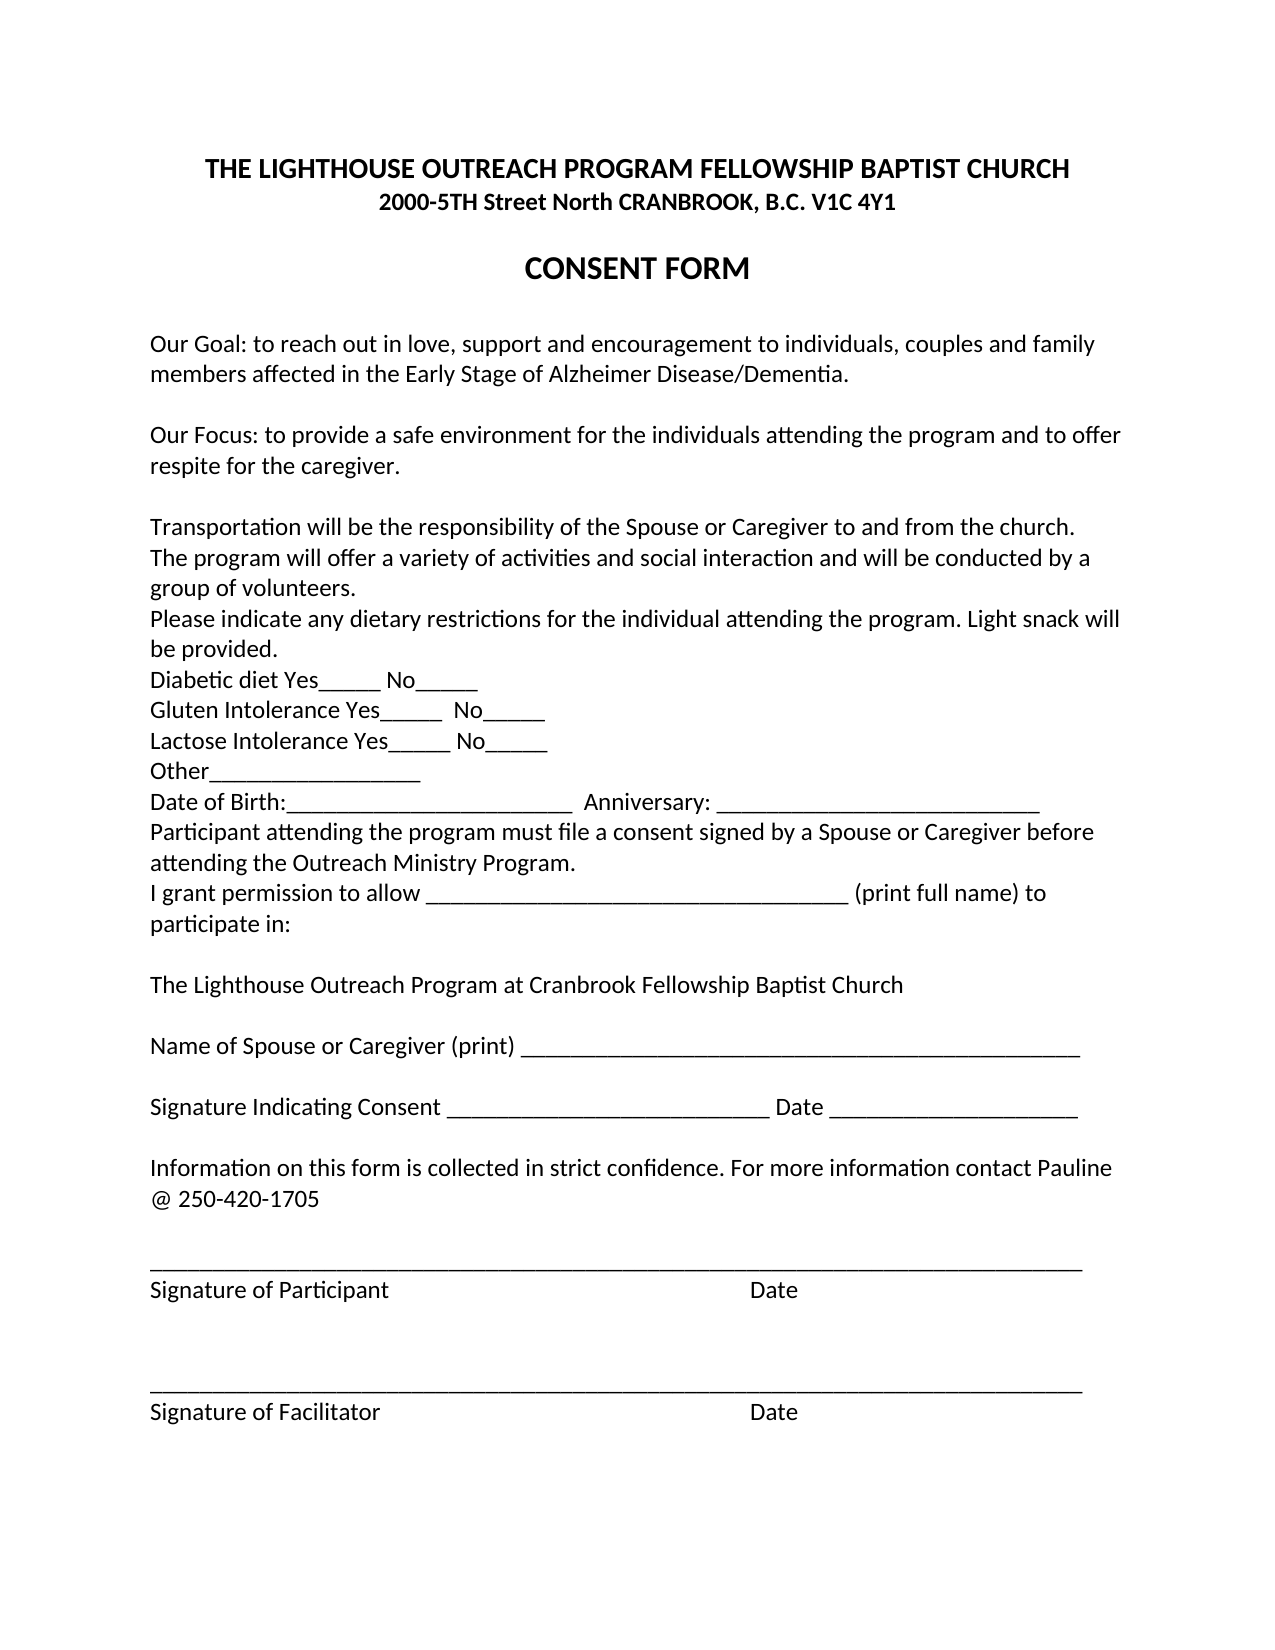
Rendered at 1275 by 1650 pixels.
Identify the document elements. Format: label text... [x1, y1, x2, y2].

text Lactose Intolerance Yes_____ No_____ [150, 725, 1125, 755]
text Other_________________ [150, 755, 1125, 786]
text Please indicate any dietary restrictions for the individual attending the program. Light snack will be provided. [150, 603, 1125, 664]
text Date of Birth:_______________________ Anniversary: __________________________ [150, 786, 1125, 816]
text The program will offer a variety of activities and social interaction and will be conducted by a group of volunteers. [150, 542, 1125, 603]
text Information on this form is collected in strict confidence. For more information contact Pauline @ 250-420-1705 [150, 1152, 1125, 1213]
text THE LIGHTHOUSE OUTREACH PROGRAM FELLOWSHIP BAPTIST CHURCH [150, 150, 1125, 186]
text Signature Indicating Consent __________________________ Date ____________________ [150, 1091, 1125, 1122]
text Our Focus: to provide a safe environment for the individuals attending the program and to offer respite for the caregiver. [150, 420, 1125, 481]
text Our Goal: to reach out in love, support and encouragement to individuals, couples and family members affected in the Early Stage of Alzheimer Disease/Dementia. [150, 328, 1125, 389]
text Signature of Facilitator Date [150, 1396, 1125, 1427]
text Gluten Intolerance Yes_____ No_____ [150, 694, 1125, 725]
text Diabetic diet Yes_____ No_____ [150, 664, 1125, 694]
text Signature of Participant Date [150, 1274, 1125, 1305]
text 2000-5TH Street North CRANBROOK, B.C. V1C 4Y1 [150, 186, 1125, 216]
text The Lighthouse Outreach Program at Cranbrook Fellowship Baptist Church [150, 969, 1125, 999]
text Transportation will be the responsibility of the Spouse or Caregiver to and from the church. [150, 511, 1125, 542]
text Name of Spouse or Caregiver (print) _____________________________________________ [150, 1030, 1125, 1061]
text ___________________________________________________________________________ [150, 1244, 1125, 1274]
text CONSENT FORM [150, 247, 1125, 287]
text Participant attending the program must file a consent signed by a Spouse or Caregiver before attending the Outreach Ministry Program. [150, 816, 1125, 877]
text ___________________________________________________________________________ [150, 1366, 1125, 1396]
text I grant permission to allow __________________________________ (print full name) to participate in: [150, 877, 1125, 938]
